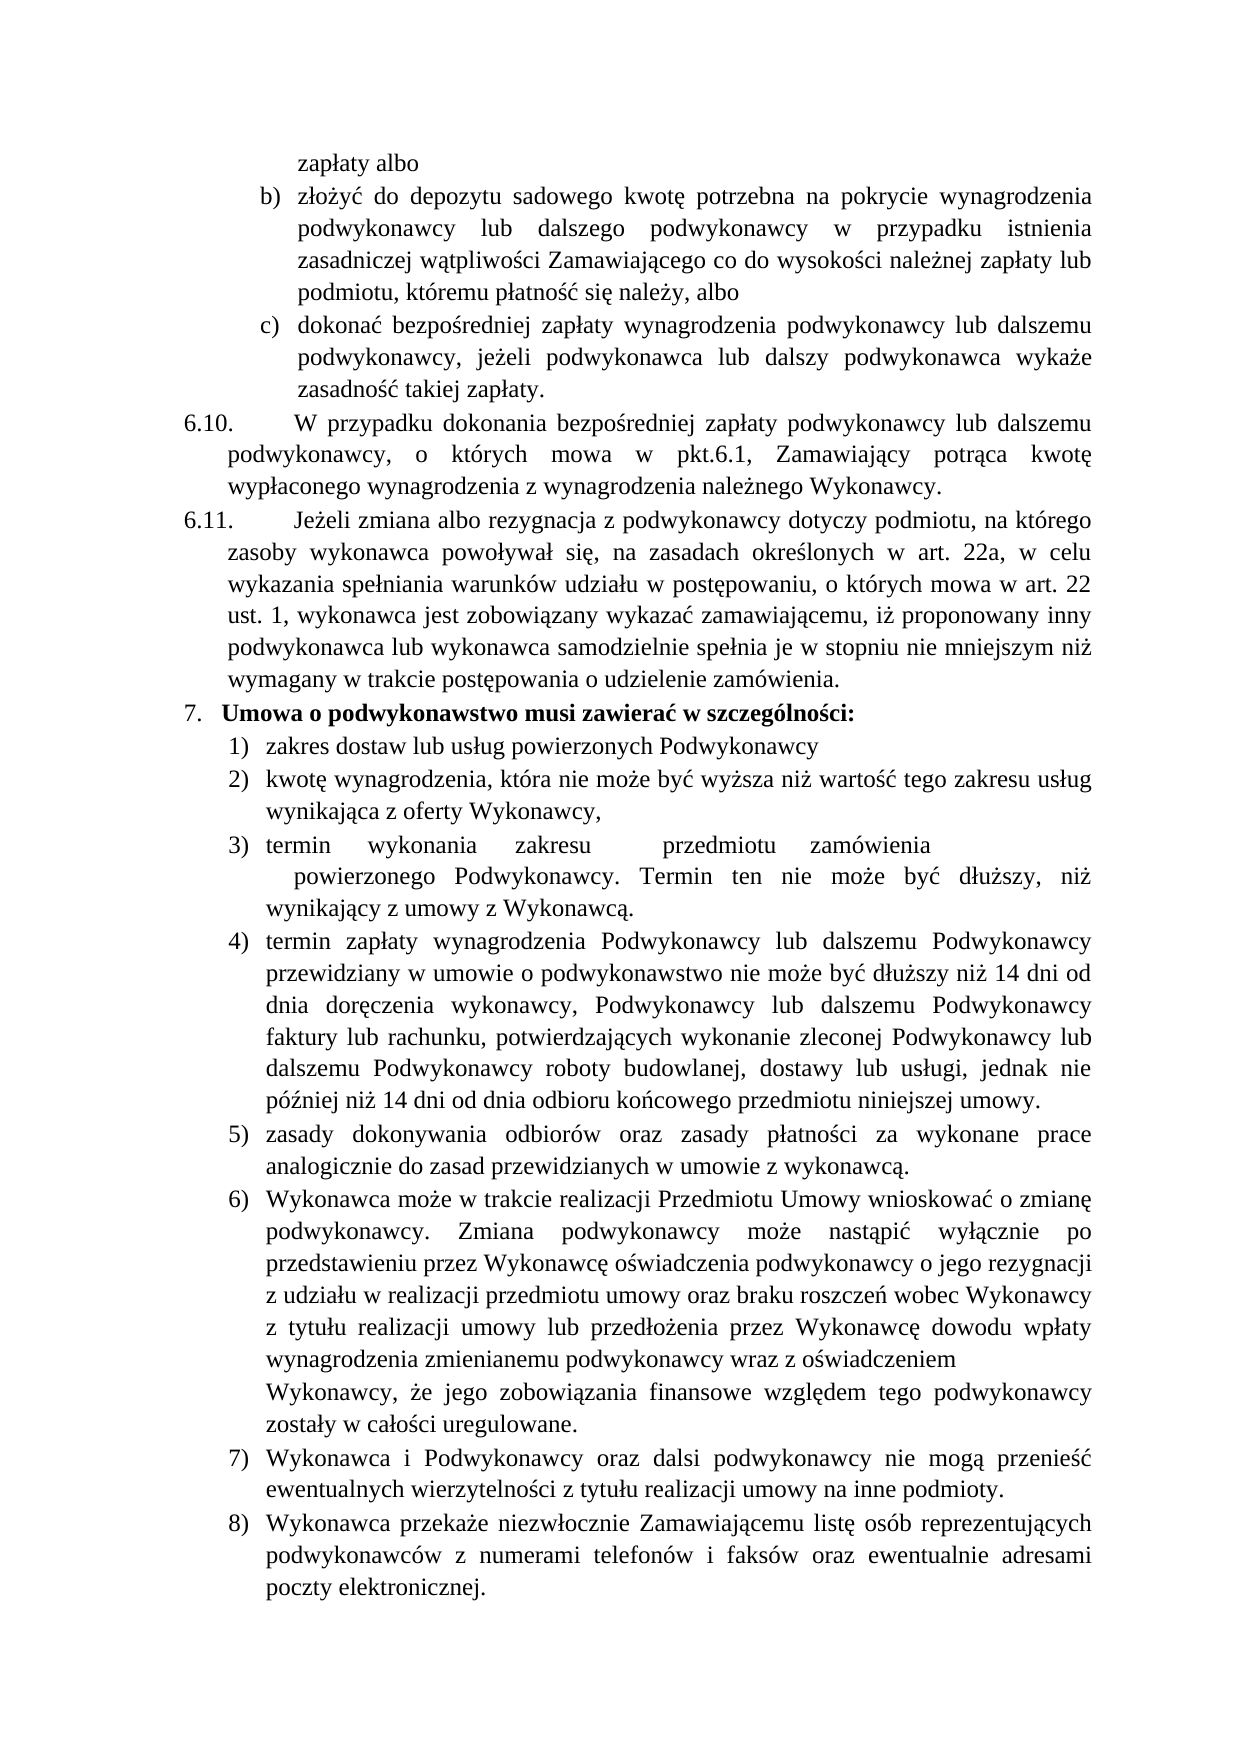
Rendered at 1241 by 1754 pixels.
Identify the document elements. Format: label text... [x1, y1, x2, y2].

list Wykonawca i Podwykonawcy oraz dalsi podwykonawcy nie mogą przenieść ewentualnych wierzytelności z tytułu realizacji umowy na inne podmioty. [228, 1443, 1092, 1503]
list zakres dostaw lub usług powierzonych Podwykonawcy [228, 731, 1092, 759]
list kwotę wynagrodzenia, która nie może być wyższa niż wartość tego zakresu usług wynikająca z oferty Wykonawcy, [228, 764, 1092, 825]
list Wykonawca może w trakcie realizacji Przedmiotu Umowy wnioskować o zmianę podwykonawcy. Zmiana podwykonawcy może nastąpić wyłącznie po przedstawieniu przez Wykonawcę oświadczenia podwykonawcy o jego rezygnacji z udziału w realizacji przedmiotu umowy oraz braku roszczeń wobec Wykonawcy z tytułu realizacji umowy lub przedłożenia przez Wykonawcę dowodu wpłaty wynagrodzenia zmienianemu podwykonawcy wraz z oświadczeniem [228, 1184, 1092, 1372]
list W przypadku dokonania bezpośredniej zapłaty podwykonawcy lub dalszemu podwykonawcy, o których mowa w pkt.6.1, Zamawiający potrąca kwotę wypłaconego wynagrodzenia z wynagrodzenia należnego Wykonawcy. [183, 408, 1092, 500]
list Jeżeli zmiana albo rezygnacja z podwykonawcy dotyczy podmiotu, na którego zasoby wykonawca powoływał się, na zasadach określonych w art. 22a, w celu wykazania spełniania warunków udziału w postępowaniu, o których mowa w art. 22 ust. 1, wykonawca jest zobowiązany wykazać zamawiającemu, iż proponowany inny podwykonawca lub wykonawca samodzielnie spełnia je w stopniu nie mniejszym niż wymagany w trakcie postępowania o udzielenie zamówienia. [183, 505, 1092, 693]
list Wykonawca przekaże niezwłocznie Zamawiającemu listę osób reprezentujących podwykonawców z numerami telefonów i faksów oraz ewentualnie adresami poczty elektronicznej. [228, 1508, 1092, 1601]
list dokonać bezpośredniej zapłaty wynagrodzenia podwykonawcy lub dalszemu podwykonawcy, jeżeli podwykonawca lub dalszy podwykonawca wykaże zasadność takiej zapłaty. [260, 310, 1092, 403]
list Umowa o podwykonawstwo musi zawierać w szczególności: [183, 698, 1092, 727]
list termin zapłaty wynagrodzenia Podwykonawcy lub dalszemu Podwykonawcy przewidziany w umowie o podwykonawstwo nie może być dłuższy niż 14 dni od dnia doręczenia wykonawcy, Podwykonawcy lub dalszemu Podwykonawcy faktury lub rachunku, potwierdzających wykonanie zleconej Podwykonawcy lub dalszemu Podwykonawcy roboty budowlanej, dostawy lub usługi, jednak nie później niż 14 dni od dnia odbioru końcowego przedmiotu niniejszej umowy. [228, 926, 1092, 1114]
list złożyć do depozytu sadowego kwotę potrzebna na pokrycie wynagrodzenia podwykonawcy lub dalszego podwykonawcy w przypadku istnienia zasadniczej wątpliwości Zamawiającego co do wysokości należnej zapłaty lub podmiotu, któremu płatność się należy, albo [260, 181, 1092, 306]
text zapłaty albo [297, 148, 1092, 176]
list zasady dokonywania odbiorów oraz zasady płatności za wykonane prace analogicznie do zasad przewidzianych w umowie z wykonawcą. [228, 1119, 1092, 1179]
list termin wykonania zakresu przedmiotu zamówienia powierzonego Podwykonawcy. Termin ten nie może być dłuższy, niż wynikający z umowy z Wykonawcą. [228, 830, 1092, 922]
text Wykonawcy, że jego zobowiązania finansowe względem tego podwykonawcy zostały w całości uregulowane. [266, 1377, 1092, 1438]
